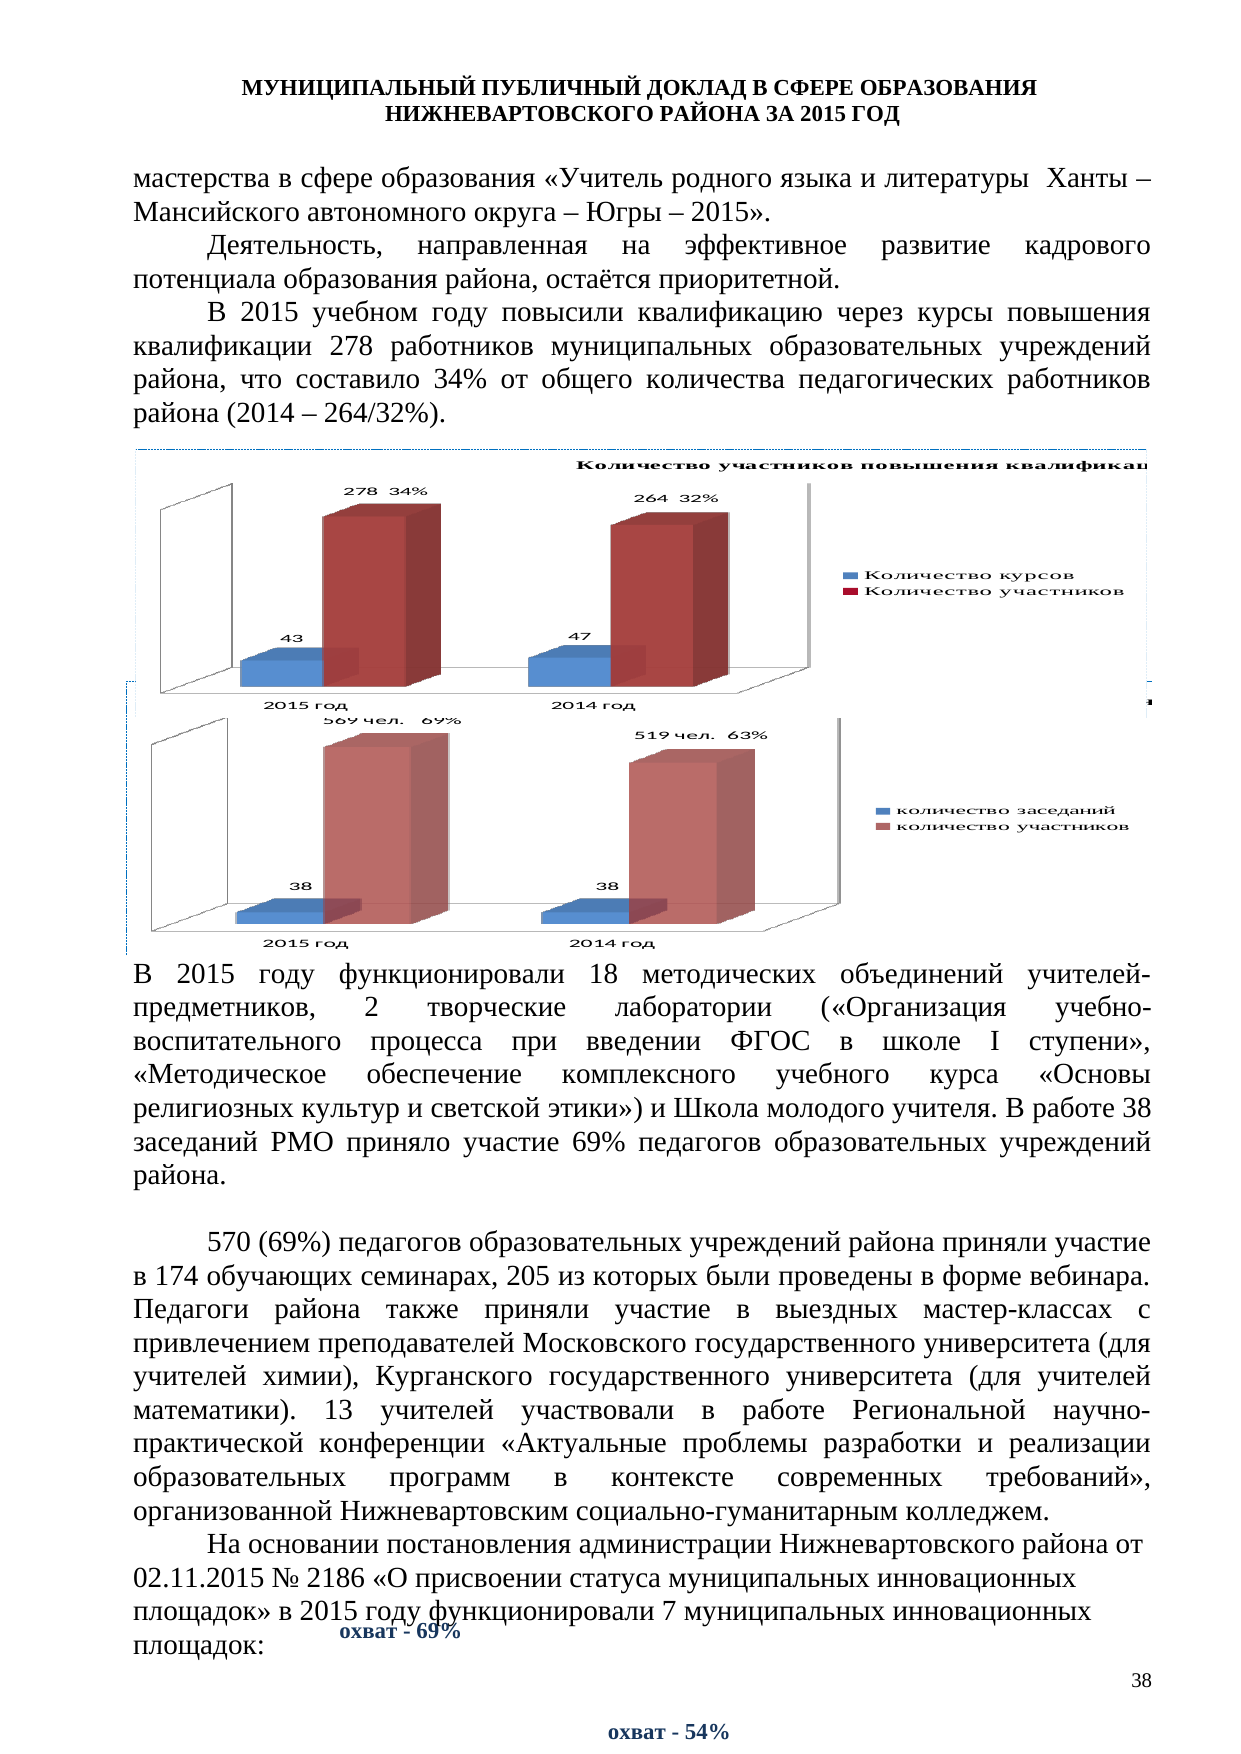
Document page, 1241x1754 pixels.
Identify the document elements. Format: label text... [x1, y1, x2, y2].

text В 2015 году функционировали 18 методических объединений учителей-предметников, 2 творческие лаборатории («Организация учебно-воспитательного процесса при введении ФГОС в школе I ступени», «Методическое обеспечение комплексного учебного курса «Основы религиозных культур и светской этики») и Школа молодого учителя. В работе 38 заседаний РМО приняло участие 69% педагогов образовательных учреждений района. [133, 822, 1152, 1057]
text 570 (69%) педагогов образовательных учреждений района приняли участие в 174 обучающих семинарах, 205 из которых были проведены в форме вебинара. Педагоги района также приняли участие в выездных мастер-классах с привлечением преподавателей Московского государственного университета (для учителей химии), Курганского государственного университета (для учителей математики). 13 учителей участвовали в работе Региональной научно-практической конференции «Актуальные проблемы разработки и реализации образовательных программ в контексте современных требований», организованной Нижневартовским социально-гуманитарным колледжем. [133, 1090, 1152, 1392]
text На основании постановления администрации Нижневартовского района от 02.11.2015 № 2186 «О присвоении статуса муниципальных инновационных площадок» в 2015 году функционировали 7 муниципальных инновационных площадок: [133, 1392, 1152, 1526]
text В 2015 учебном году повысили квалификацию через курсы повышения квалификации 278 работников муниципальных образовательных учреждений района, что составило 34% от общего количества педагогических работников района (2014 – 264/32%). [133, 160, 1152, 294]
